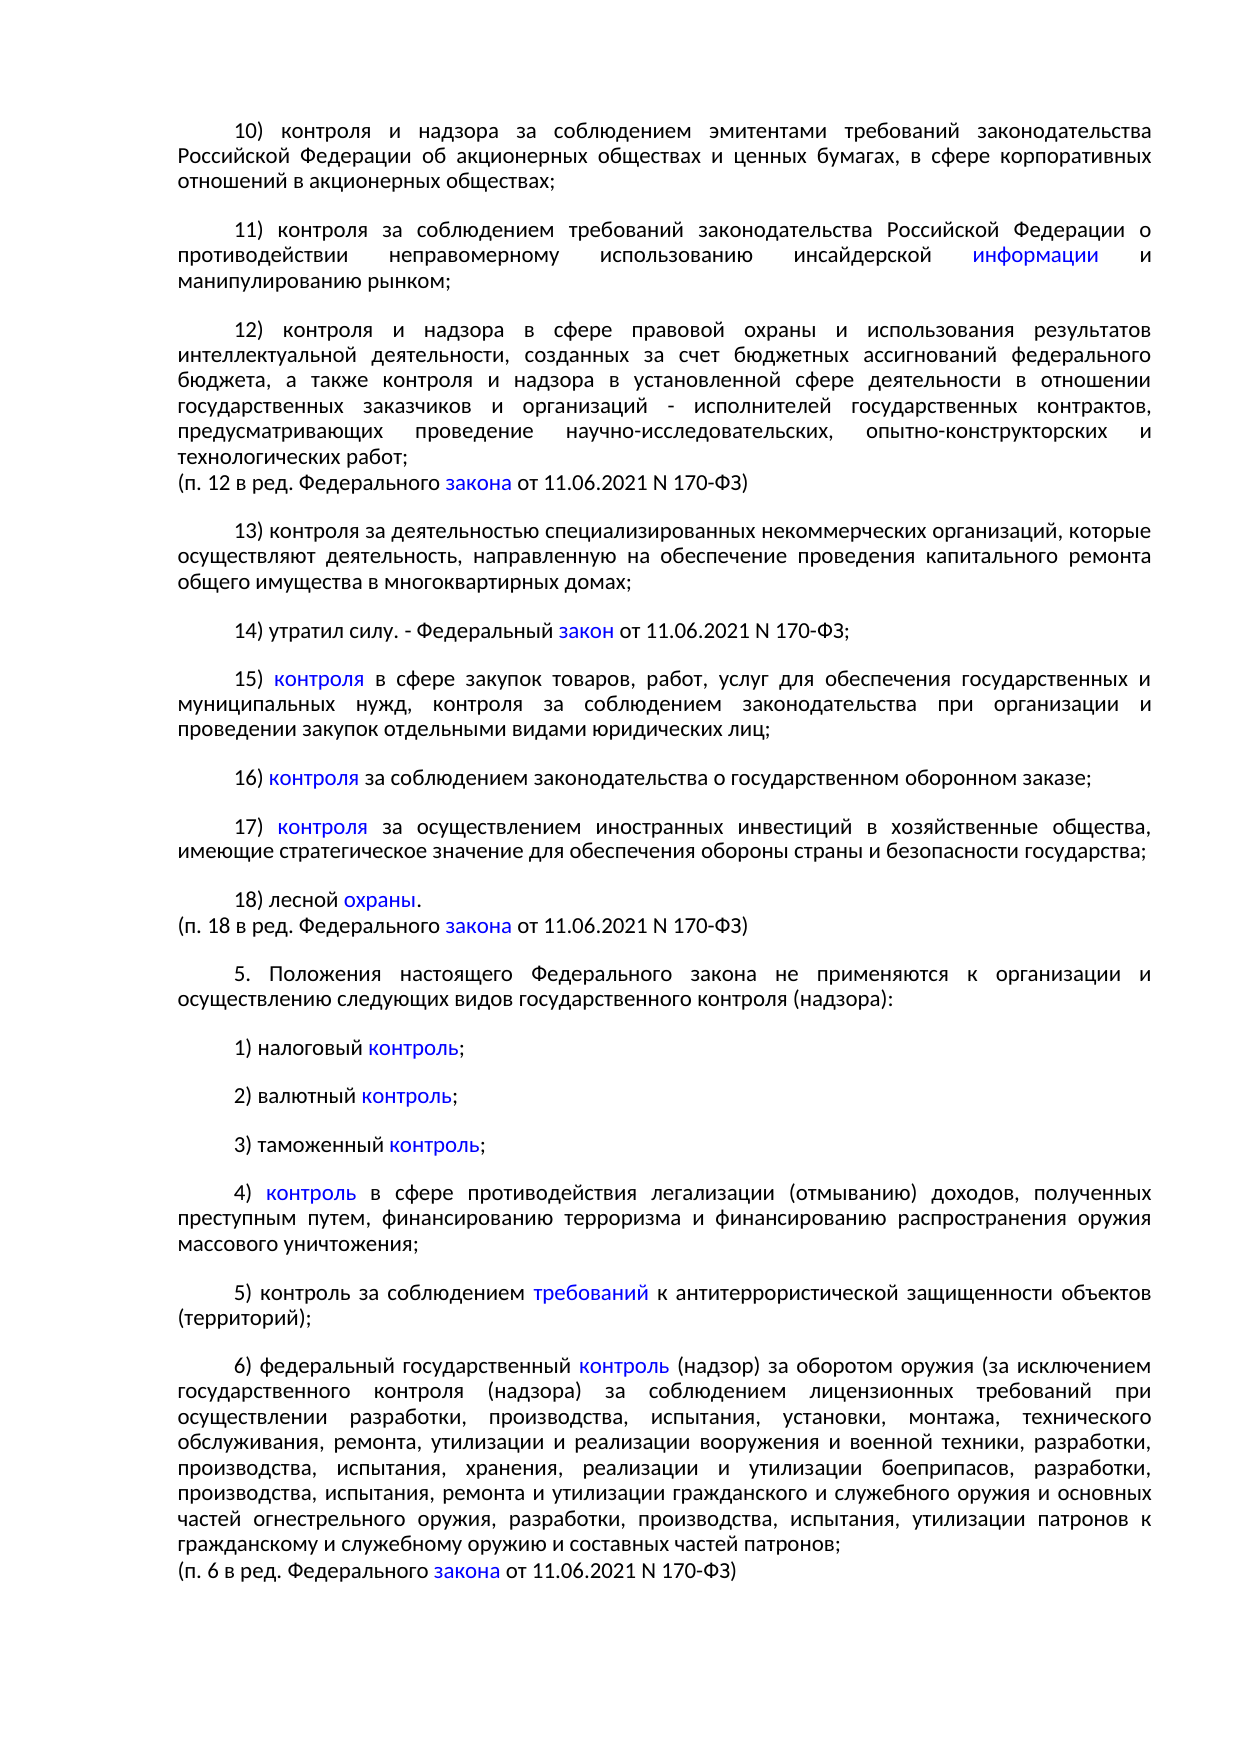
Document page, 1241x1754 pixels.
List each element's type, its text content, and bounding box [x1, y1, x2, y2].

text (п. 18 в ред. Федерального закона от 11.06.2021 N 170-ФЗ) [177, 913, 1152, 938]
text 1) налоговый контроль; [177, 1035, 1152, 1061]
text 6) федеральный государственный контроль (надзор) за оборотом оружия (за исключением государственного контроля (надзора) за соблюдением лицензионных требований при осуществлении разработки, производства, испытания, установки, монтажа, технического обслуживания, ремонта, утилизации и реализации вооружения и военной техники, разработки, производства, испытания, хранения, реализации и утилизации боеприпасов, разработки, производства, испытания, ремонта и утилизации гражданского и служебного оружия и основных частей огнестрельного оружия, разработки, производства, испытания, утилизации патронов к гражданскому и служебному оружию и составных частей патронов; [177, 1353, 1152, 1558]
text 2) валютный контроль; [177, 1084, 1152, 1109]
text 5) контроль за соблюдением требований к антитеррористической защищенности объектов (территорий); [177, 1280, 1152, 1331]
text (п. 12 в ред. Федерального закона от 11.06.2021 N 170-ФЗ) [177, 470, 1152, 495]
text (п. 6 в ред. Федерального закона от 11.06.2021 N 170-ФЗ) [177, 1558, 1152, 1583]
text 10) контроля и надзора за соблюдением эмитентами требований законодательства Российской Федерации об акционерных обществах и ценных бумагах, в сфере корпоративных отношений в акционерных обществах; [177, 118, 1152, 194]
text 12) контроля и надзора в сфере правовой охраны и использования результатов интеллектуальной деятельности, созданных за счет бюджетных ассигнований федерального бюджета, а также контроля и надзора в установленной сфере деятельности в отношении государственных заказчиков и организаций - исполнителей государственных контрактов, предусматривающих проведение научно-исследовательских, опытно-конструкторских и технологических работ; [177, 317, 1152, 470]
text 14) утратил силу. - Федеральный закон от 11.06.2021 N 170-ФЗ; [177, 618, 1152, 643]
text 18) лесной охраны. [177, 888, 1152, 913]
text 13) контроля за деятельностью специализированных некоммерческих организаций, которые осуществляют деятельность, направленную на обеспечение проведения капитального ремонта общего имущества в многоквартирных домах; [177, 518, 1152, 595]
text 11) контроля за соблюдением требований законодательства Российской Федерации о противодействии неправомерному использованию инсайдерской информации и манипулированию рынком; [177, 217, 1152, 294]
text 3) таможенный контроль; [177, 1132, 1152, 1157]
text 4) контроль в сфере противодействия легализации (отмыванию) доходов, полученных преступным путем, финансированию терроризма и финансированию распространения оружия массового уничтожения; [177, 1180, 1152, 1257]
text 17) контроля за осуществлением иностранных инвестиций в хозяйственные общества, имеющие стратегическое значение для обеспечения обороны страны и безопасности государства; [177, 814, 1152, 865]
text 15) контроля в сфере закупок товаров, работ, услуг для обеспечения государственных и муниципальных нужд, контроля за соблюдением законодательства при организации и проведении закупок отдельными видами юридических лиц; [177, 666, 1152, 742]
text 16) контроля за соблюдением законодательства о государственном оборонном заказе; [177, 765, 1152, 791]
text 5. Положения настоящего Федерального закона не применяются к организации и осуществлению следующих видов государственного контроля (надзора): [177, 961, 1152, 1012]
